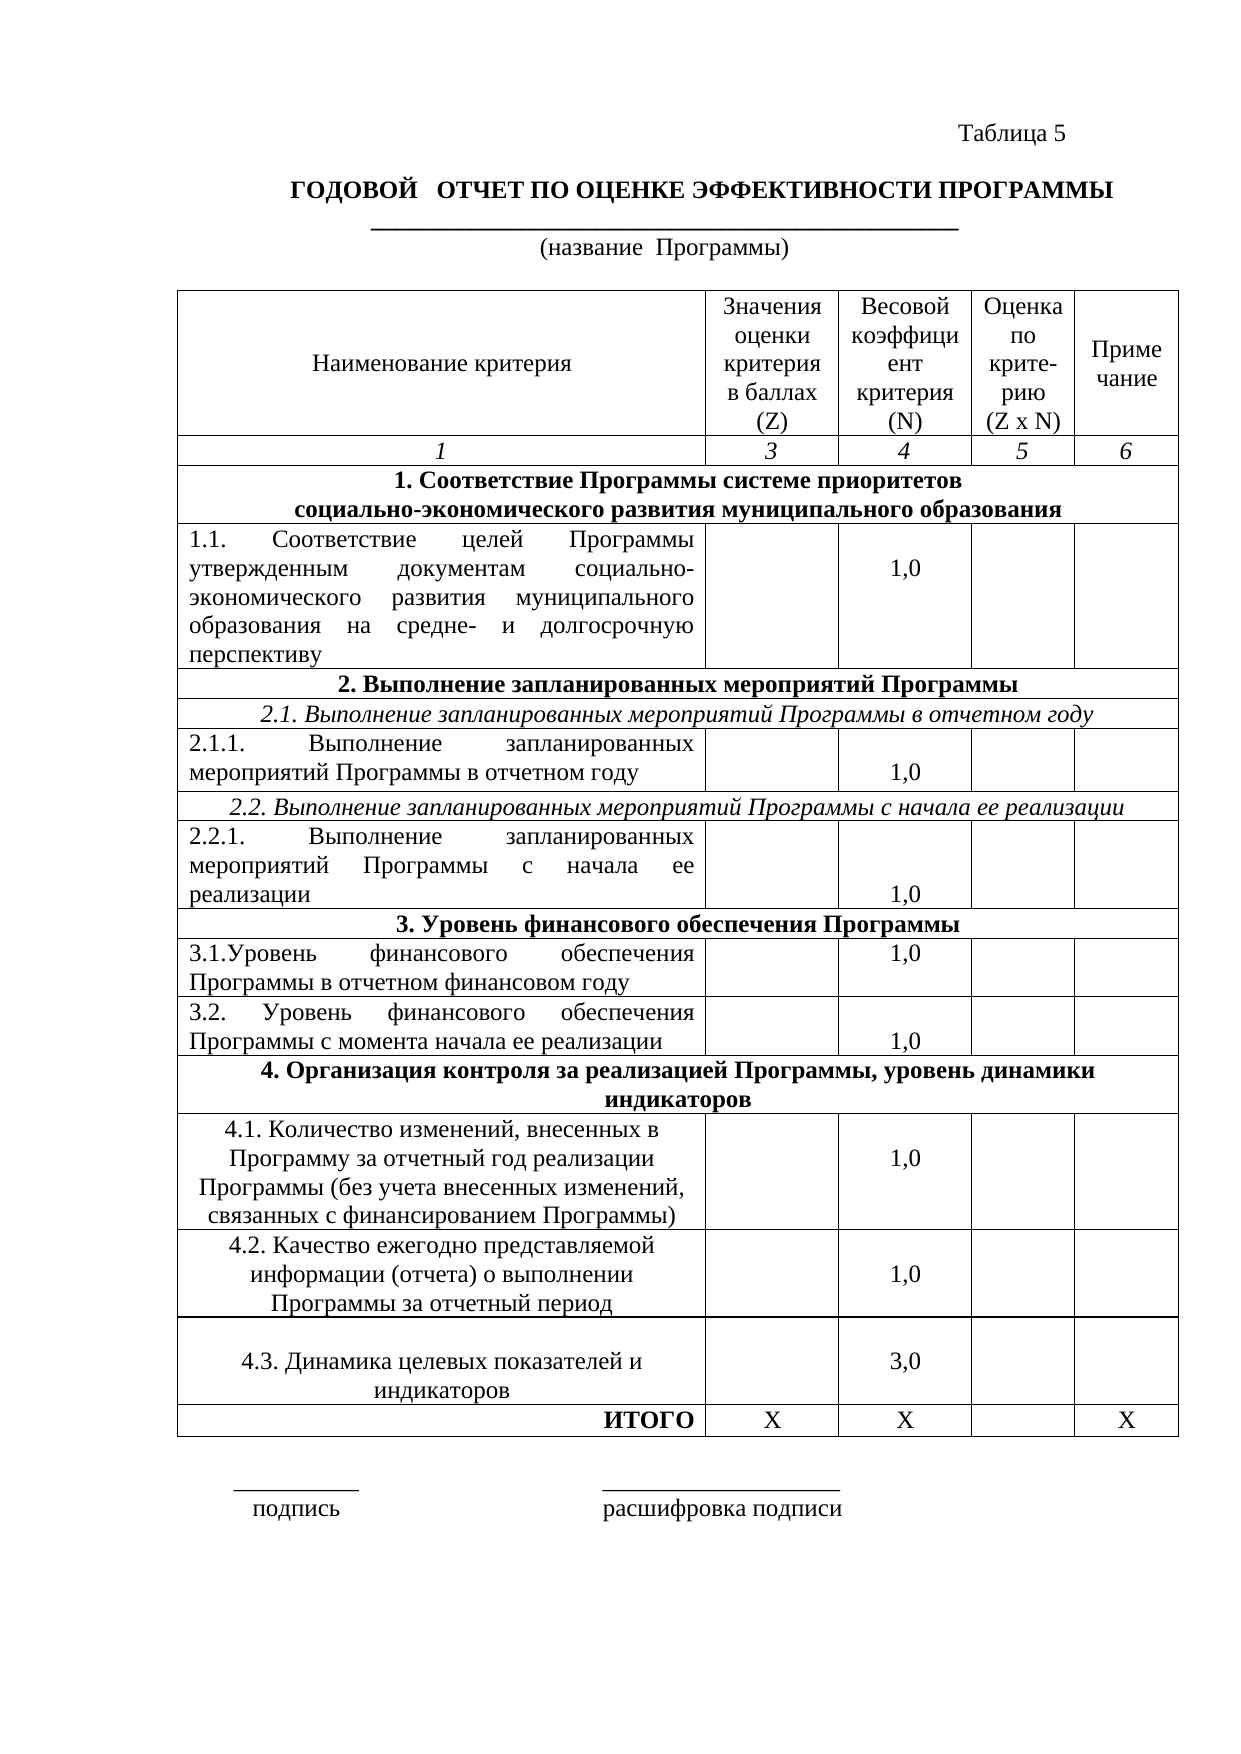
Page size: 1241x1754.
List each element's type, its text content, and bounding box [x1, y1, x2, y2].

table_cell [706, 1318, 838, 1404]
table_header Оценка по крите-рию (Z х N) [972, 291, 1074, 435]
table_cell Х [706, 1405, 838, 1436]
table_cell ИТОГО [178, 1405, 705, 1436]
table_header Примечание [1075, 291, 1178, 435]
table_cell 3 [706, 436, 838, 464]
table_cell 1,0 [839, 821, 971, 908]
table_header Значения оценки критерия в баллах (Z) [706, 291, 838, 435]
table_cell [1075, 524, 1178, 668]
table_cell 5 [972, 436, 1074, 464]
table_cell 4.1. Количество изменений, внесенных в Программу за отчетный год реализации Программы (без учета внесенных изменений, связанных с финансированием Программы) [178, 1114, 705, 1229]
table_cell [972, 1230, 1074, 1316]
table_cell 3. Уровень финансового обеспечения Программы [178, 909, 1178, 937]
table_cell 2.1.1. Выполнение запланированных мероприятий Программы в отчетном году [178, 729, 705, 791]
table_cell 1,0 [839, 524, 971, 668]
table_cell [972, 524, 1074, 668]
table_cell [972, 1405, 1074, 1436]
table_cell [972, 1114, 1074, 1229]
text (название Программы) [177, 232, 1152, 261]
table_cell 2. Выполнение запланированных мероприятий Программы [178, 669, 1178, 698]
table_cell [706, 1230, 838, 1316]
table_cell 2.1. Выполнение запланированных мероприятий Программы в отчетном году [178, 699, 1178, 727]
table_cell [706, 1114, 838, 1229]
text Таблица 5 [767, 118, 1152, 147]
table_cell [972, 821, 1074, 908]
table_cell [1075, 1114, 1178, 1229]
table_cell 1,0 [839, 997, 971, 1054]
table_cell [1075, 1230, 1178, 1316]
table_cell 4.2. Качество ежегодно представляемой информации (отчета) о выполнении Программы за отчетный период [178, 1230, 705, 1316]
table_cell 2.2.1. Выполнение запланированных мероприятий Программы с начала ее реализации [178, 821, 705, 908]
table_cell [1075, 939, 1178, 996]
text подпись расшифровка подписи [177, 1493, 1152, 1522]
table_cell 1,0 [839, 1230, 971, 1316]
table_cell 6 [1075, 436, 1178, 464]
text __________ ___________________ [177, 1465, 1152, 1493]
table_cell 2.2. Выполнение запланированных мероприятий Программы с начала ее реализации [178, 792, 1178, 820]
table_cell 1. Соответствие Программы системе приоритетов социально-экономического развития муниципального образования [178, 466, 1178, 523]
table_cell Х [1075, 1405, 1178, 1436]
table_cell 4. Организация контроля за реализацией Программы, уровень динамики индикаторов [178, 1056, 1178, 1113]
table_header Весовой коэффициент критерия (N) [839, 291, 971, 435]
table_cell [1075, 729, 1178, 791]
table_cell [706, 729, 838, 791]
table_cell [706, 821, 838, 908]
table_cell 1,0 [839, 729, 971, 791]
table_cell 3.2. Уровень финансового обеспечения Программы с момента начала ее реализации [178, 997, 705, 1054]
table_cell [1075, 821, 1178, 908]
table_cell [706, 524, 838, 668]
table_cell [972, 729, 1074, 791]
table_cell 1.1. Соответствие целей Программы утвержденным документам социально-экономического развития муниципального образования на средне- и долгосрочную перспективу [178, 524, 705, 668]
table_cell 1,0 [839, 939, 971, 996]
table_cell [1075, 1318, 1178, 1404]
table_cell [706, 997, 838, 1054]
table_cell [972, 1318, 1074, 1404]
table_header Наименование критерия [178, 291, 705, 435]
table_cell 1,0 [839, 1114, 971, 1229]
text _______________________________________________ [177, 204, 1152, 232]
table_cell 3.1.Уровень финансового обеспечения Программы в отчетном финансовом году [178, 939, 705, 996]
table_cell [972, 939, 1074, 996]
table_cell 3,0 [839, 1318, 971, 1404]
table_cell 4.3. Динамика целевых показателей и индикаторов [178, 1318, 705, 1404]
text ГОДОВОЙ ОТЧЕТ ПО ОЦЕНКЕ ЭФФЕКТИВНОСТИ ПРОГРАММЫ [177, 175, 1152, 204]
table_cell [972, 997, 1074, 1054]
table_cell [1075, 997, 1178, 1054]
table_cell [706, 939, 838, 996]
table_cell 1 [178, 436, 705, 464]
table_cell Х [839, 1405, 971, 1436]
table_cell 4 [839, 436, 971, 464]
